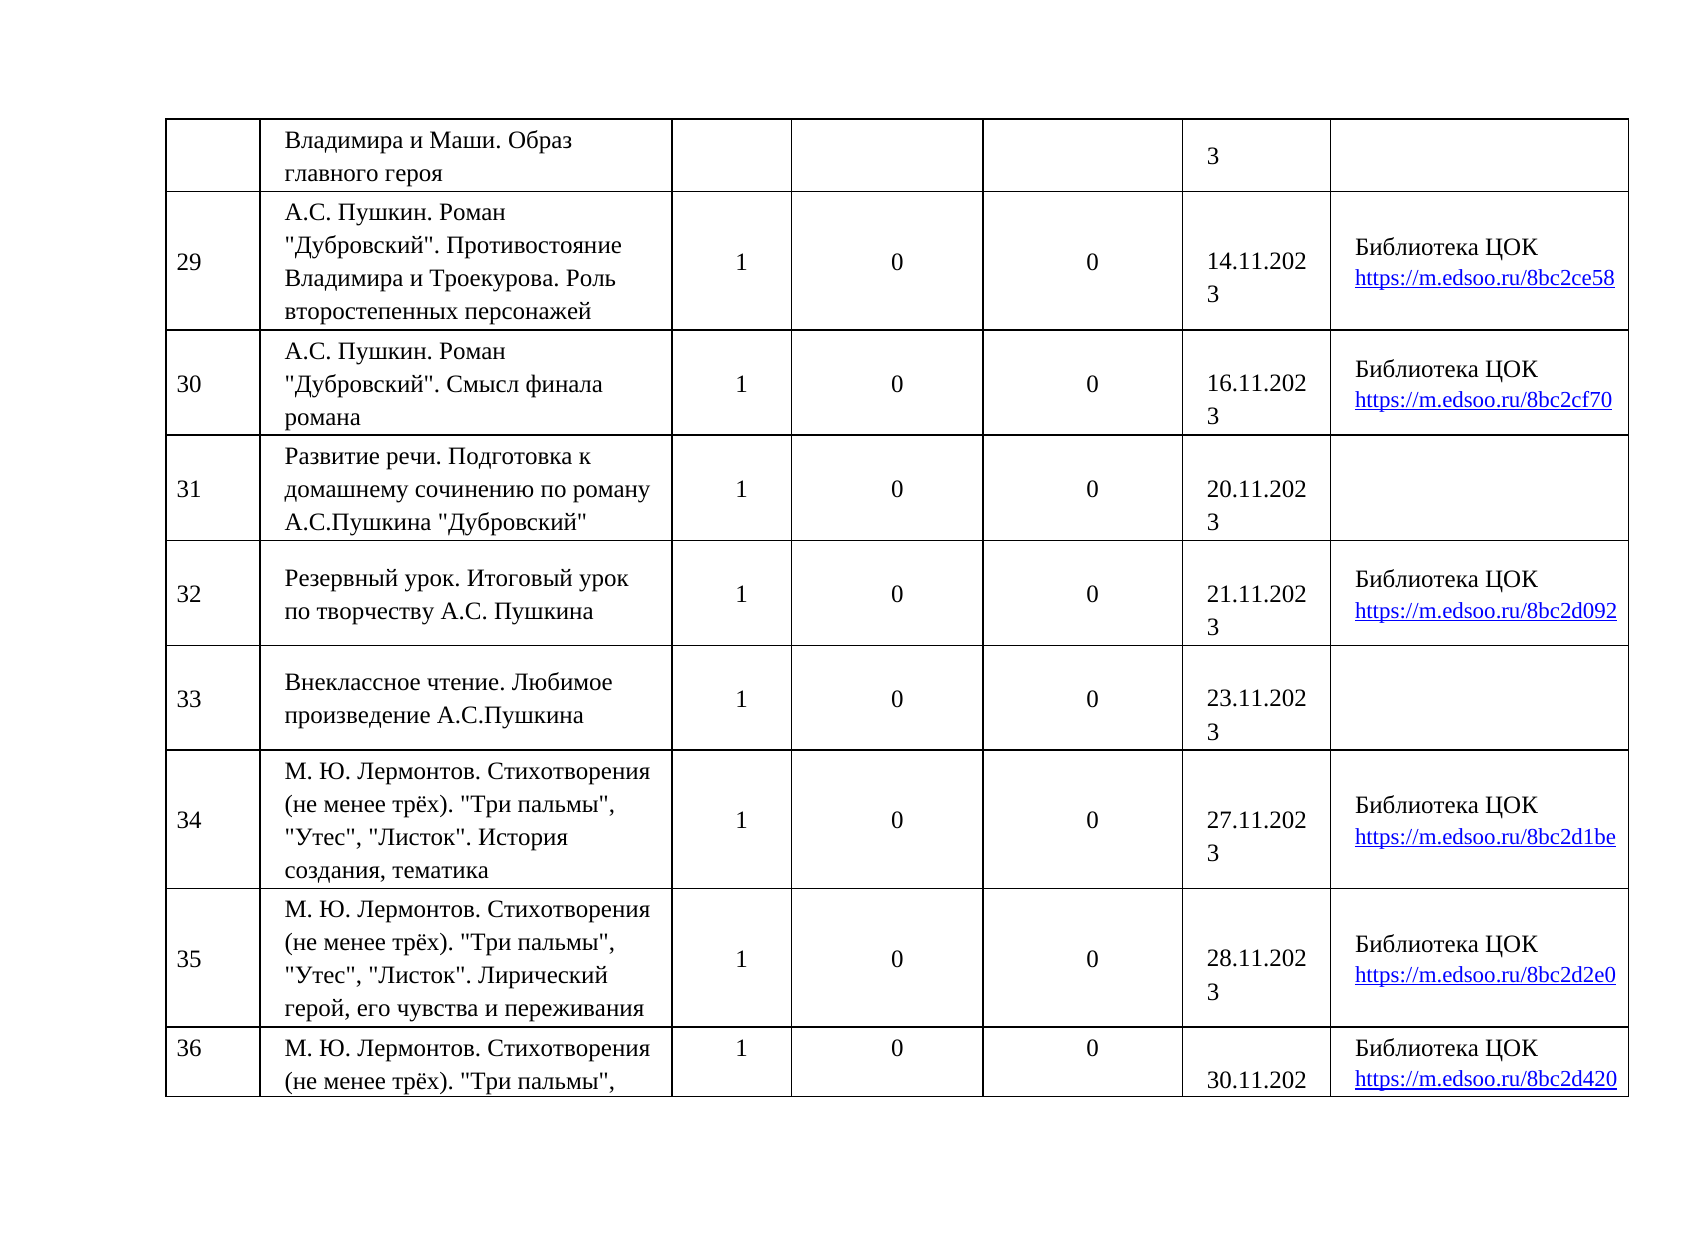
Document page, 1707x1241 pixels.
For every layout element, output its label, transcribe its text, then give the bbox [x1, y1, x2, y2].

table_cell 14.11.2023 [1183, 192, 1330, 329]
table_cell 0 [984, 436, 1182, 540]
table_cell Резервный урок. Итоговый урок по творчеству А.С. Пушкина [261, 541, 671, 644]
table_cell [1331, 646, 1628, 749]
table_cell 0 [792, 751, 982, 888]
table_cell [261, 120, 671, 191]
table_cell 21.11.2023 [1183, 541, 1330, 644]
table_cell 13.11.2023 [1183, 120, 1330, 191]
table_cell 0 [792, 646, 982, 749]
table_cell 0 [984, 646, 1182, 749]
table_cell 0 [984, 120, 1182, 191]
table_cell 0 [984, 192, 1182, 329]
table_cell А.С. Пушкин. Роман "Дубровский". Противостояние Владимира и Троекурова. Роль второстепенных персонажей [261, 192, 671, 329]
table_cell Библиотека ЦОК https://m.edsoo.ru/8bc2d2e0 [1331, 889, 1628, 1026]
table_cell 0 [792, 331, 982, 434]
table_cell 30 [167, 331, 259, 434]
table_cell 27.11.2023 [1183, 751, 1330, 888]
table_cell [1331, 120, 1628, 191]
table_cell М. Ю. Лермонтов. Стихотворения (не менее трёх). "Три пальмы", "Утес", "Листок". История создания, тематика [261, 751, 671, 888]
table_cell 1 [673, 541, 791, 644]
table_cell [1331, 436, 1628, 540]
table_cell 20.11.2023 [1183, 436, 1330, 540]
table_cell А.С. Пушкин. Роман "Дубровский". Смысл финала романа [261, 331, 671, 434]
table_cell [1331, 1028, 1628, 1096]
table_cell 0 [792, 192, 982, 329]
table_cell 0 [792, 541, 982, 644]
table_cell 0 [984, 751, 1182, 888]
table_cell 0 [792, 1028, 982, 1096]
table_cell 36 [167, 1028, 259, 1096]
table_cell 34 [167, 751, 259, 888]
table_cell 1 [673, 889, 791, 1026]
table_cell 1 [673, 192, 791, 329]
table_cell 35 [167, 889, 259, 1026]
table_cell 0 [792, 436, 982, 540]
table_cell 1 [673, 646, 791, 749]
table_cell Внеклассное чтение. Любимое произведение А.С.Пушкина [261, 646, 671, 749]
table_cell 16.11.2023 [1183, 331, 1330, 434]
table_cell 0 [984, 889, 1182, 1026]
table_cell 1 [673, 751, 791, 888]
table_cell М. Ю. Лермонтов. Стихотворения (не менее трёх). "Три пальмы", "Утес", "Листок". Лирический герой, его чувства и переживания [261, 889, 671, 1026]
table_cell 0 [792, 889, 982, 1026]
table_cell 1 [673, 120, 791, 191]
table_cell 1 [673, 436, 791, 540]
table_cell 31 [167, 436, 259, 540]
table_cell 1 [673, 331, 791, 434]
table_cell 0 [984, 331, 1182, 434]
table_cell Библиотека ЦОК https://m.edsoo.ru/8bc2d1be [1331, 751, 1628, 888]
table_cell 29 [167, 192, 259, 329]
table_cell Библиотека ЦОК https://m.edsoo.ru/8bc2d092 [1331, 541, 1628, 644]
table_cell 28 [167, 120, 259, 191]
table_cell 28.11.2023 [1183, 889, 1330, 1026]
table_cell 30.11.2023 [1183, 1028, 1330, 1096]
table_cell Библиотека ЦОК https://m.edsoo.ru/8bc2cf70 [1331, 331, 1628, 434]
table_cell Библиотека ЦОК https://m.edsoo.ru/8bc2ce58 [1331, 192, 1628, 329]
table_cell 23.11.2023 [1183, 646, 1330, 749]
table_cell 0 [984, 1028, 1182, 1096]
table_cell 33 [167, 646, 259, 749]
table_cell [261, 1028, 671, 1096]
table_cell 0 [792, 120, 982, 191]
table_cell 1 [673, 1028, 791, 1096]
table_cell Развитие речи. Подготовка к домашнему сочинению по роману А.С.Пушкина "Дубровский" [261, 436, 671, 540]
table_cell 32 [167, 541, 259, 644]
table_cell 0 [984, 541, 1182, 644]
